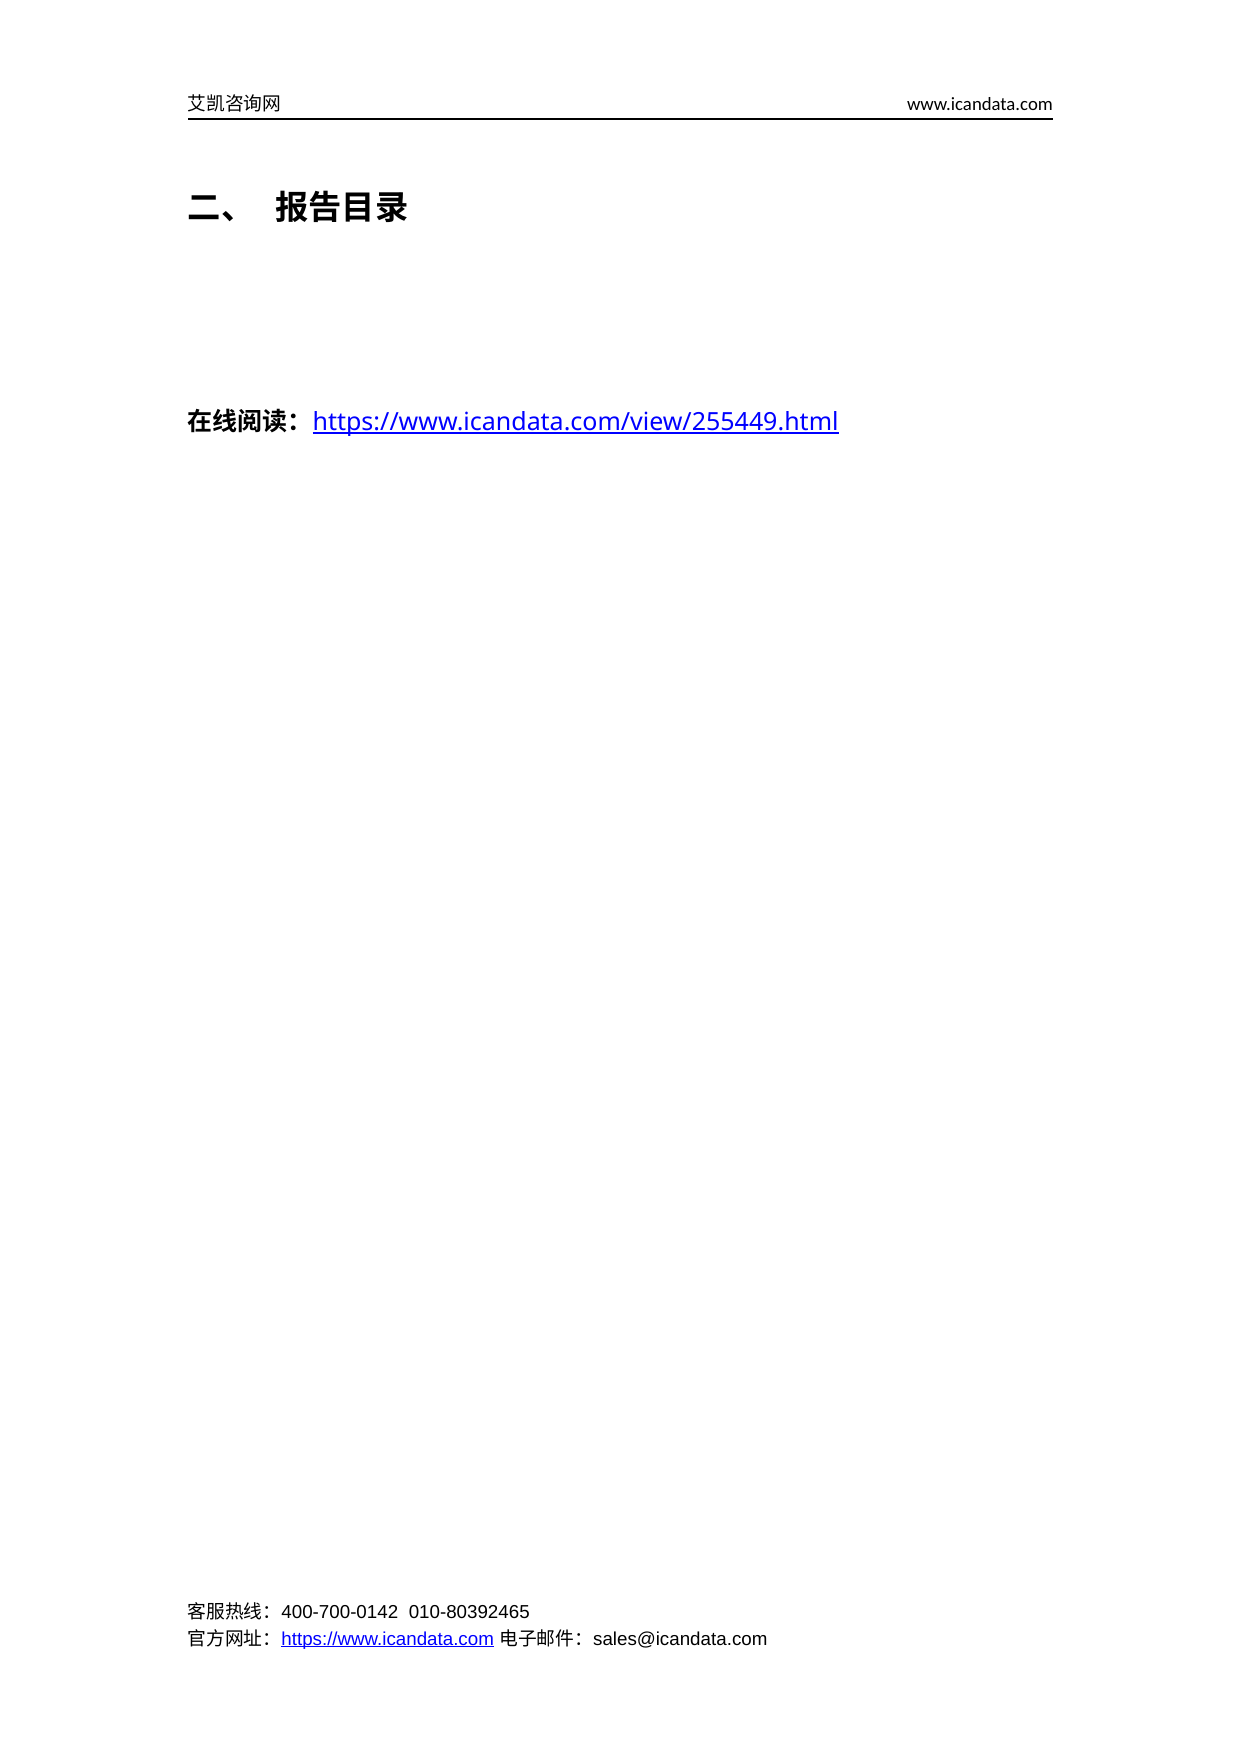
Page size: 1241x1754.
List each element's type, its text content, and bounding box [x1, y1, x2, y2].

text 在线阅读：https://www.icandata.com/view/255449.html [187, 387, 1053, 452]
subtitle 报告目录 [187, 172, 1053, 237]
